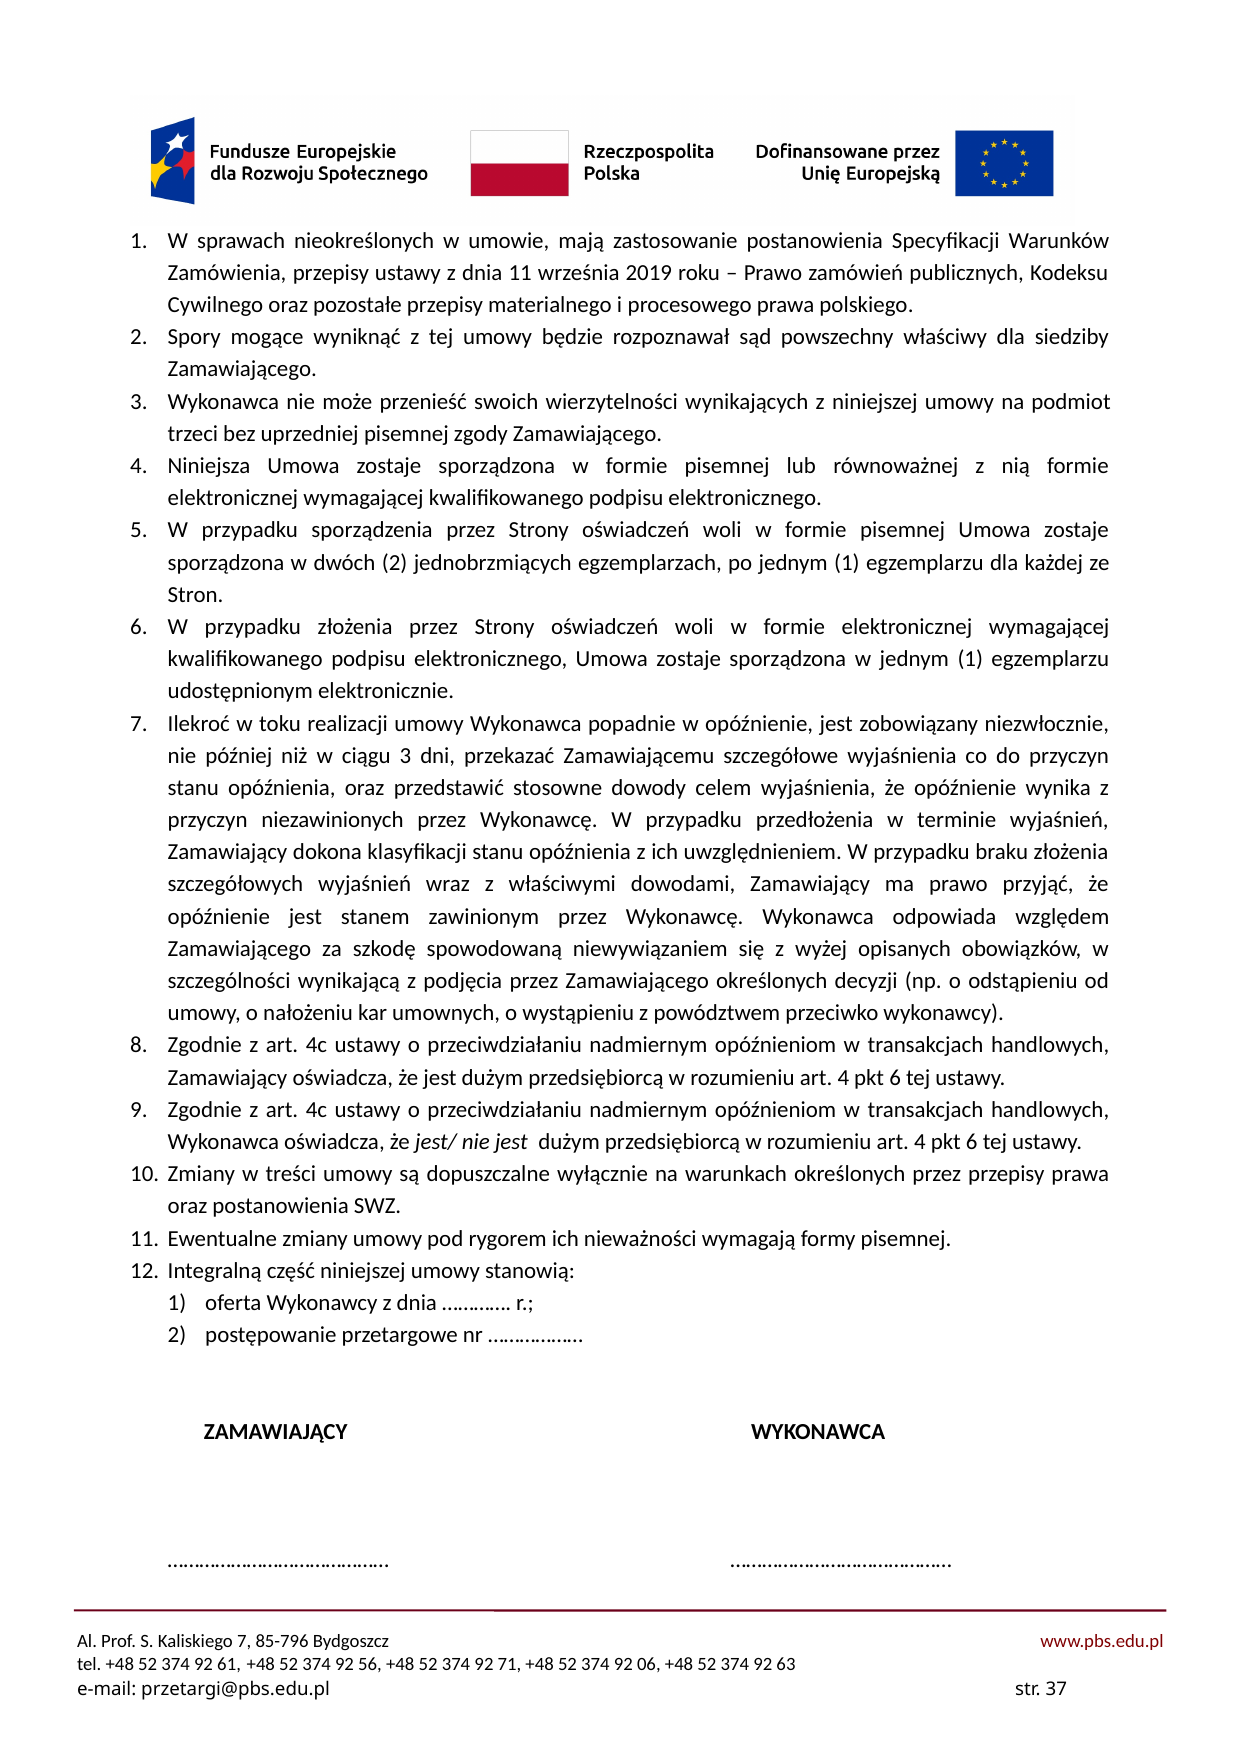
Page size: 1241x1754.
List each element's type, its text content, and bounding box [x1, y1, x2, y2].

list oferta Wykonawcy z dnia …………. r.; [167, 1288, 1110, 1316]
list Wykonawca nie może przenieść swoich wierzytelności wynikających z niniejszej umowy na podmiot trzeci bez uprzedniej pisemnej zgody Zamawiającego. [130, 387, 1110, 447]
list W przypadku złożenia przez Strony oświadczeń woli w formie elektronicznej wymagającej kwalifikowanego podpisu elektronicznego, Umowa zostaje sporządzona w jednym (1) egzemplarzu udostępnionym elektronicznie. [130, 612, 1110, 704]
list W przypadku sporządzenia przez Strony oświadczeń woli w formie pisemnej Umowa zostaje sporządzona w dwóch (2) jednobrzmiących egzemplarzach, po jednym (1) egzemplarzu dla każdej ze Stron. [130, 516, 1110, 608]
list Zgodnie z art. 4c ustawy o przeciwdziałaniu nadmiernym opóźnieniom w transakcjach handlowych, Zamawiający oświadcza, że jest dużym przedsiębiorcą w rozumieniu art. 4 pkt 6 tej ustawy. [130, 1031, 1110, 1091]
list W sprawach nieokreślonych w umowie, mają zastosowanie postanowienia Specyfikacji Warunków Zamówienia, przepisy ustawy z dnia 11 września 2019 roku – Prawo zamówień publicznych, Kodeksu Cywilnego oraz pozostałe przepisy materialnego i procesowego prawa polskiego. [130, 226, 1110, 318]
list Integralną część niniejszej umowy stanowią: [130, 1256, 1110, 1284]
list Niniejsza Umowa zostaje sporządzona w formie pisemnej lub równoważnej z nią formie elektronicznej wymagającej kwalifikowanego podpisu elektronicznego. [130, 451, 1110, 511]
list Zmiany w treści umowy są dopuszczalne wyłącznie na warunkach określonych przez przepisy prawa oraz postanowienia SWZ. [130, 1159, 1110, 1219]
text ZAMAWIAJĄCY WYKONAWCA [167, 1417, 1110, 1445]
list Spory mogące wyniknąć z tej umowy będzie rozpoznawał sąd powszechny właściwy dla siedziby Zamawiającego. [130, 322, 1110, 383]
list Zgodnie z art. 4c ustawy o przeciwdziałaniu nadmiernym opóźnieniom w transakcjach handlowych, Wykonawca oświadcza, że jest/ nie jest dużym przedsiębiorcą w rozumieniu art. 4 pkt 6 tej ustawy. [130, 1095, 1110, 1155]
list postępowanie przetargowe nr ……………… [167, 1320, 1110, 1348]
picture [129, 95, 1075, 226]
list Ewentualne zmiany umowy pod rygorem ich nieważności wymagają formy pisemnej. [130, 1224, 1110, 1252]
list Ilekroć w toku realizacji umowy Wykonawca popadnie w opóźnienie, jest zobowiązany niezwłocznie, nie później niż w ciągu 3 dni, przekazać Zamawiającemu szczegółowe wyjaśnienia co do przyczyn stanu opóźnienia, oraz przedstawić stosowne dowody celem wyjaśnienia, że opóźnienie wynika z przyczyn niezawinionych przez Wykonawcę. W przypadku przedłożenia w terminie wyjaśnień, Zamawiający dokona klasyfikacji stanu opóźnienia z ich uwzględnieniem. W przypadku braku złożenia szczegółowych wyjaśnień wraz z właściwymi dowodami, Zamawiający ma prawo przyjąć, że opóźnienie jest stanem zawinionym przez Wykonawcę. Wykonawca odpowiada względem Zamawiającego za szkodę spowodowaną niewywiązaniem się z wyżej opisanych obowiązków, w szczególności wynikającą z podjęcia przez Zamawiającego określonych decyzji (np. o odstąpieniu od umowy, o nałożeniu kar umownych, o wystąpieniu z powództwem przeciwko wykonawcy). [130, 709, 1110, 1026]
text …………………………………… …………………………………… [167, 1546, 1110, 1573]
